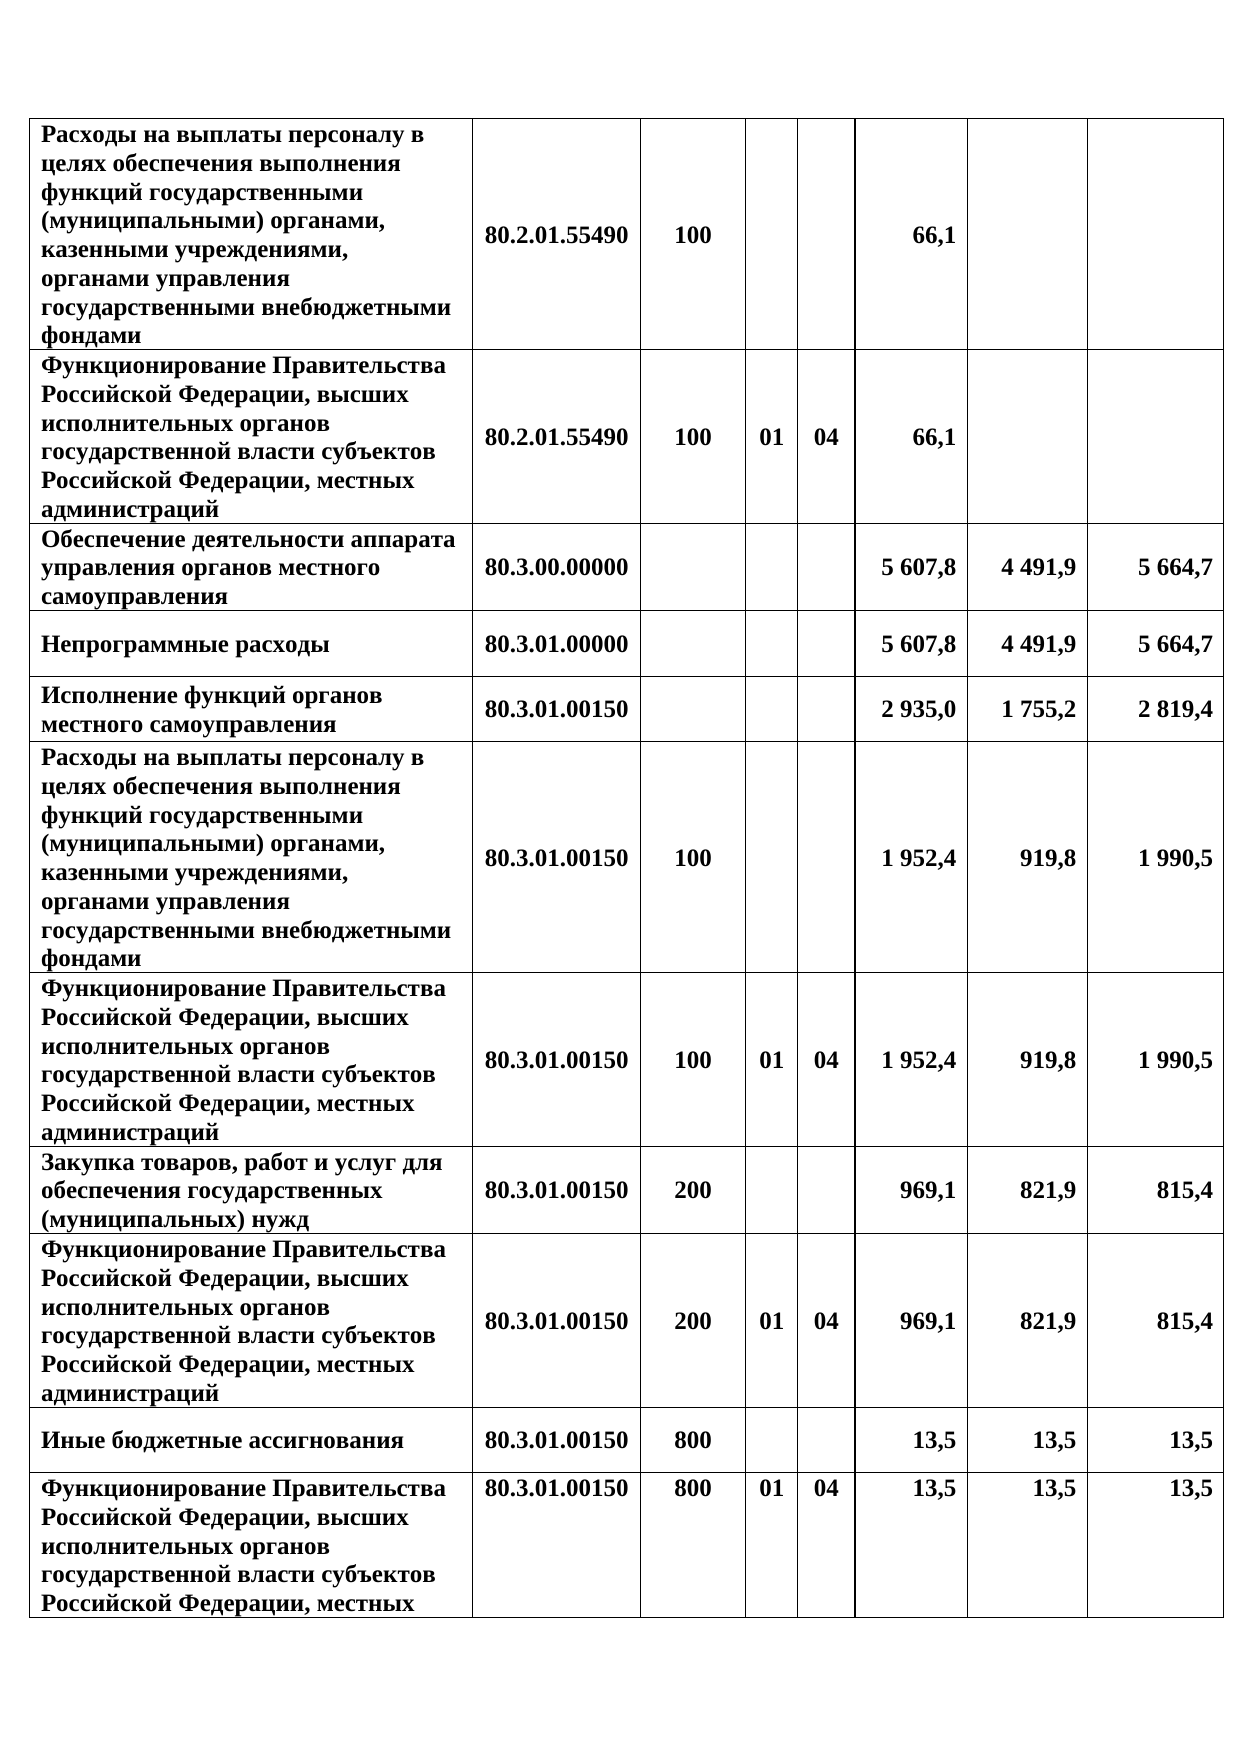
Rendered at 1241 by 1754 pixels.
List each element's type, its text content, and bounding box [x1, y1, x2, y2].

table_cell 100 [641, 742, 745, 972]
table_cell 13,5 [856, 1473, 967, 1617]
table_cell 4 491,9 [968, 524, 1087, 610]
table_cell 13,5 [968, 1408, 1087, 1472]
table_cell 04 [798, 1234, 854, 1407]
table_cell [746, 677, 797, 741]
table_cell [1088, 350, 1223, 523]
table_cell [746, 611, 797, 676]
table_cell 13,5 [968, 1473, 1087, 1617]
table_cell Иные бюджетные ассигнования [30, 1408, 472, 1472]
table_cell 5 607,8 [856, 524, 967, 610]
table_cell 1 990,5 [1088, 742, 1223, 972]
table_cell 80.3.01.00150 [473, 1147, 640, 1233]
table_cell 04 [798, 973, 854, 1146]
table_cell [1088, 119, 1223, 349]
table_cell 80.2.01.55490 [473, 350, 640, 523]
table_cell [746, 742, 797, 972]
table_cell 100 [641, 973, 745, 1146]
table_cell 1 952,4 [856, 973, 967, 1146]
table_cell 13,5 [1088, 1473, 1223, 1617]
table_cell 04 [798, 350, 854, 523]
table_cell 200 [641, 1147, 745, 1233]
table_cell 100 [641, 119, 745, 349]
table_cell Непрограммные расходы [30, 611, 472, 676]
table_cell 80.3.00.00000 [473, 524, 640, 610]
table_cell 5 664,7 [1088, 611, 1223, 676]
table_cell 200 [641, 1234, 745, 1407]
table_cell 80.3.01.00150 [473, 973, 640, 1146]
table_cell 01 [746, 1473, 797, 1617]
table_cell [641, 677, 745, 741]
table_cell [746, 1147, 797, 1233]
table_cell 66,1 [856, 119, 967, 349]
table_cell 2 935,0 [856, 677, 967, 741]
table_cell 80.3.01.00150 [473, 677, 640, 741]
table_cell 80.2.01.55490 [473, 119, 640, 349]
table_cell [798, 611, 854, 676]
table_cell 800 [641, 1408, 745, 1472]
table_cell Исполнение функций органов местного самоуправления [30, 677, 472, 741]
table_cell [641, 611, 745, 676]
table_cell 2 819,4 [1088, 677, 1223, 741]
table_cell 5 664,7 [1088, 524, 1223, 610]
table_cell 4 491,9 [968, 611, 1087, 676]
table_cell 919,8 [968, 973, 1087, 1146]
table_cell 821,9 [968, 1234, 1087, 1407]
table_cell 01 [746, 973, 797, 1146]
table_cell [641, 524, 745, 610]
table_cell [798, 742, 854, 972]
table_cell 80.3.01.00150 [473, 742, 640, 972]
table_cell 80.3.01.00000 [473, 611, 640, 676]
table_cell Обеспечение деятельности аппарата управления органов местного самоуправления [30, 524, 472, 610]
table_cell 80.3.01.00150 [473, 1473, 640, 1617]
table_cell 800 [641, 1473, 745, 1617]
table_cell [968, 350, 1087, 523]
table_cell [798, 677, 854, 741]
table_cell 1 755,2 [968, 677, 1087, 741]
table_cell [798, 524, 854, 610]
table_cell 1 952,4 [856, 742, 967, 972]
table_cell 04 [798, 1473, 854, 1617]
table_cell [746, 119, 797, 349]
table_cell [968, 119, 1087, 349]
table_cell 5 607,8 [856, 611, 967, 676]
table_cell 969,1 [856, 1234, 967, 1407]
table_cell 66,1 [856, 350, 967, 523]
table_cell 1 990,5 [1088, 973, 1223, 1146]
table_cell 815,4 [1088, 1234, 1223, 1407]
table_cell 969,1 [856, 1147, 967, 1233]
table_cell [798, 119, 854, 349]
table_cell 919,8 [968, 742, 1087, 972]
table_cell 13,5 [1088, 1408, 1223, 1472]
table_cell Закупка товаров, работ и услуг для обеспечения государственных (муниципальных) нужд [30, 1147, 472, 1233]
table_cell 100 [641, 350, 745, 523]
table_cell 815,4 [1088, 1147, 1223, 1233]
table_cell [746, 524, 797, 610]
table_cell 80.3.01.00150 [473, 1234, 640, 1407]
table_cell 80.3.01.00150 [473, 1408, 640, 1472]
table_cell 821,9 [968, 1147, 1087, 1233]
table_cell [798, 1147, 854, 1233]
table_cell 13,5 [856, 1408, 967, 1472]
table_cell [798, 1408, 854, 1472]
table_cell 01 [746, 350, 797, 523]
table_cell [30, 1473, 472, 1617]
table_cell 01 [746, 1234, 797, 1407]
table_cell [746, 1408, 797, 1472]
